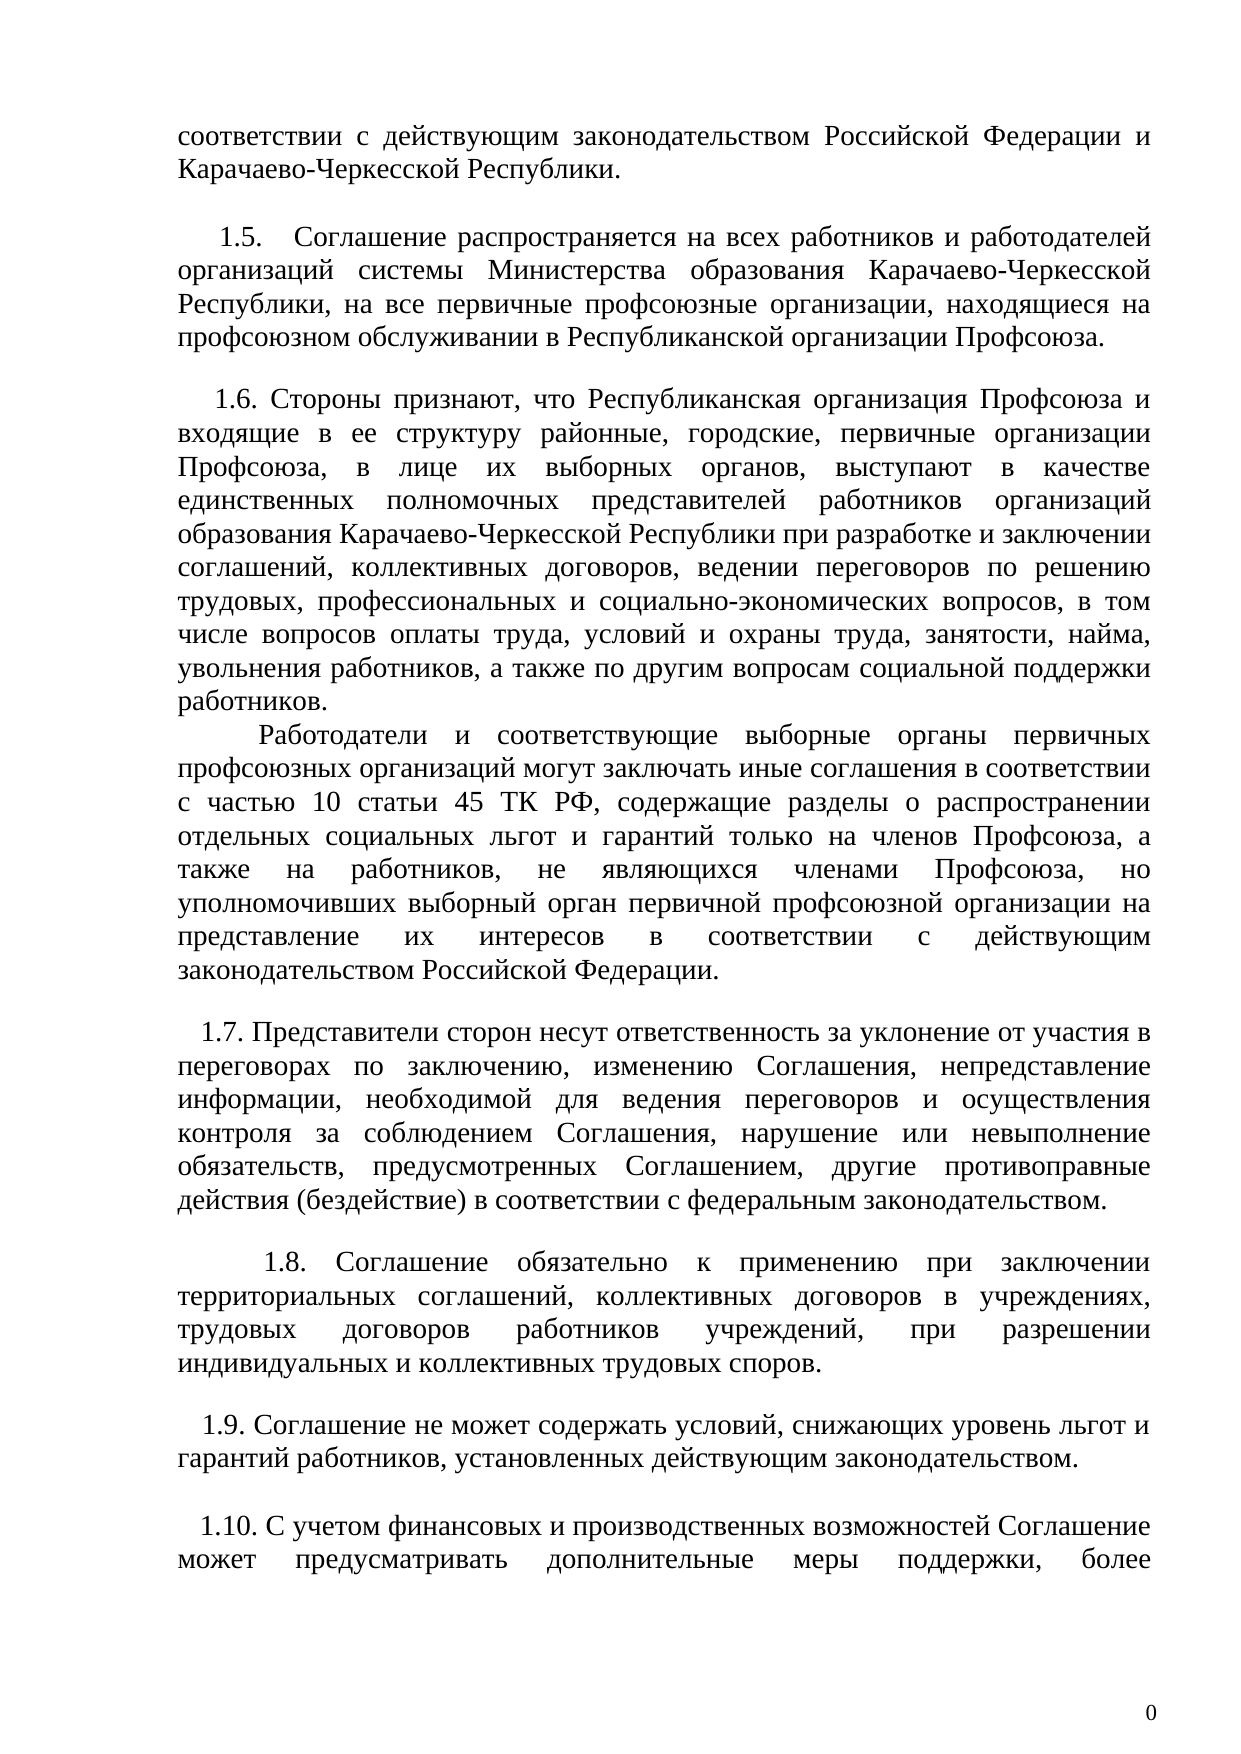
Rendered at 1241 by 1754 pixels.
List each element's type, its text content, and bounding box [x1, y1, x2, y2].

text 1.9. Соглашение не может содержать условий, снижающих уровень льгот и гарантий работников, установленных действующим законодательством. [177, 1407, 1152, 1474]
text 1.8. Соглашение обязательно к применению при заключении территориальных соглашений, коллективных договоров в учреждениях, трудовых договоров работников учреждений, при разрешении индивидуальных и коллективных трудовых споров. [177, 1244, 1152, 1378]
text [177, 118, 1152, 185]
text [177, 1508, 1152, 1575]
text Работодатели и соответствующие выборные органы первичных профсоюзных организаций могут заключать иные соглашения в соответствии с частью 10 статьи 45 ТК РФ, содержащие разделы о распространении отдельных социальных льгот и гарантий только на членов Профсоюза, а также на работников, не являющихся членами Профсоюза, но уполномочивших выборный орган первичной профсоюзной организации на представление их интересов в соответствии с действующим законодательством Российской Федерации. [177, 717, 1152, 985]
text 1.5. Соглашение распространяется на всех работников и работодателей организаций системы Министерства образования Карачаево-Черкесской Республики, на все первичные профсоюзные организации, находящиеся на профсоюзном обслуживании в Республиканской организации Профсоюза. [177, 219, 1152, 353]
text 1.7. Представители сторон несут ответственность за уклонение от участия в переговорах по заключению, изменению Соглашения, непредставление информации, необходимой для ведения переговоров и осуществления контроля за соблюдением Соглашения, нарушение или невыполнение обязательств, предусмотренных Соглашением, другие противоправные действия (бездействие) в соответствии с федеральным законодательством. [177, 1014, 1152, 1215]
text 1.6. Стороны признают, что Республиканская организация Профсоюза и входящие в ее структуру районные, городские, первичные организации Профсоюза, в лице их выборных органов, выступают в качестве единственных полномочных представителей работников организаций образования Карачаево-Черкесской Республики при разработке и заключении соглашений, коллективных договоров, ведении переговоров по решению трудовых, профессиональных и социально-экономических вопросов, в том числе вопросов оплаты труда, условий и охраны труда, занятости, найма, увольнения работников, а также по другим вопросам социальной поддержки работников. [177, 382, 1152, 717]
